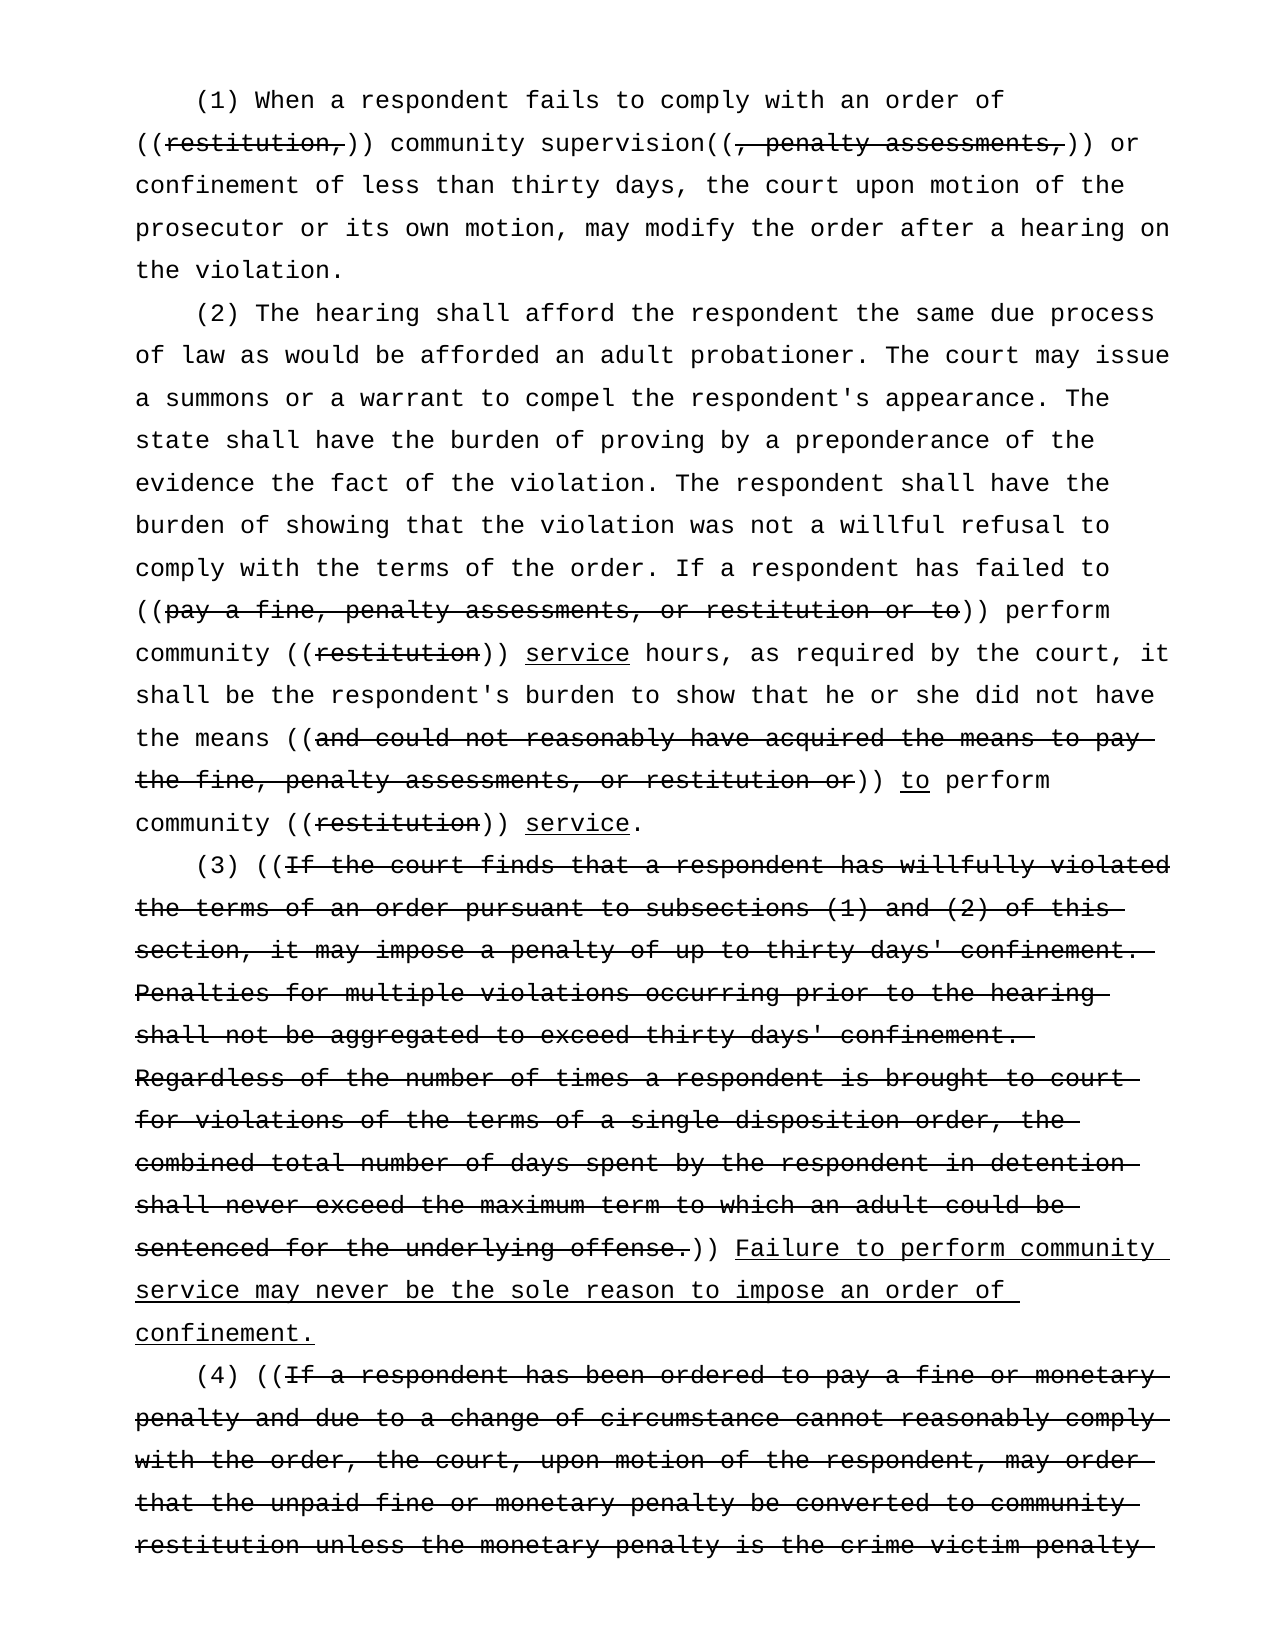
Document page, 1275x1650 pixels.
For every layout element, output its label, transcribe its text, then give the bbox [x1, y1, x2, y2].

text (2) The hearing shall afford the respondent the same due process of law as would be afforded an adult probationer. The court may issue a summons or a warrant to compel the respondent's appearance. The state shall have the burden of proving by a preponderance of the evidence the fact of the violation. The respondent shall have the burden of showing that the violation was not a willful refusal to comply with the terms of the order. If a respondent has failed to ((pay a fine, penalty assessments, or restitution or to)) perform community ((restitution)) service hours, as required by the court, it shall be the respondent's burden to show that he or she did not have the means ((and could not reasonably have acquired the means to pay the fine, penalty assessments, or restitution or)) to perform community ((restitution)) service. [135, 287, 1170, 840]
text (3) ((If the court finds that a respondent has willfully violated the terms of an order pursuant to subsections (1) and (2) of this section, it may impose a penalty of up to thirty days' confinement. Penalties for multiple violations occurring prior to the hearing shall not be aggregated to exceed thirty days' confinement. Regardless of the number of times a respondent is brought to court for violations of the terms of a single disposition order, the combined total number of days spent by the respondent in detention shall never exceed the maximum term to which an adult could be sentenced for the underlying offense.)) Failure to perform community service may never be the sole reason to impose an order of confinement. [135, 840, 1170, 1350]
text (1) When a respondent fails to comply with an order of ((restitution,)) community supervision((, penalty assessments,)) or confinement of less than thirty days, the court upon motion of the prosecutor or its own motion, may modify the order after a hearing on the violation. [135, 75, 1170, 287]
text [135, 1421, 1170, 1562]
